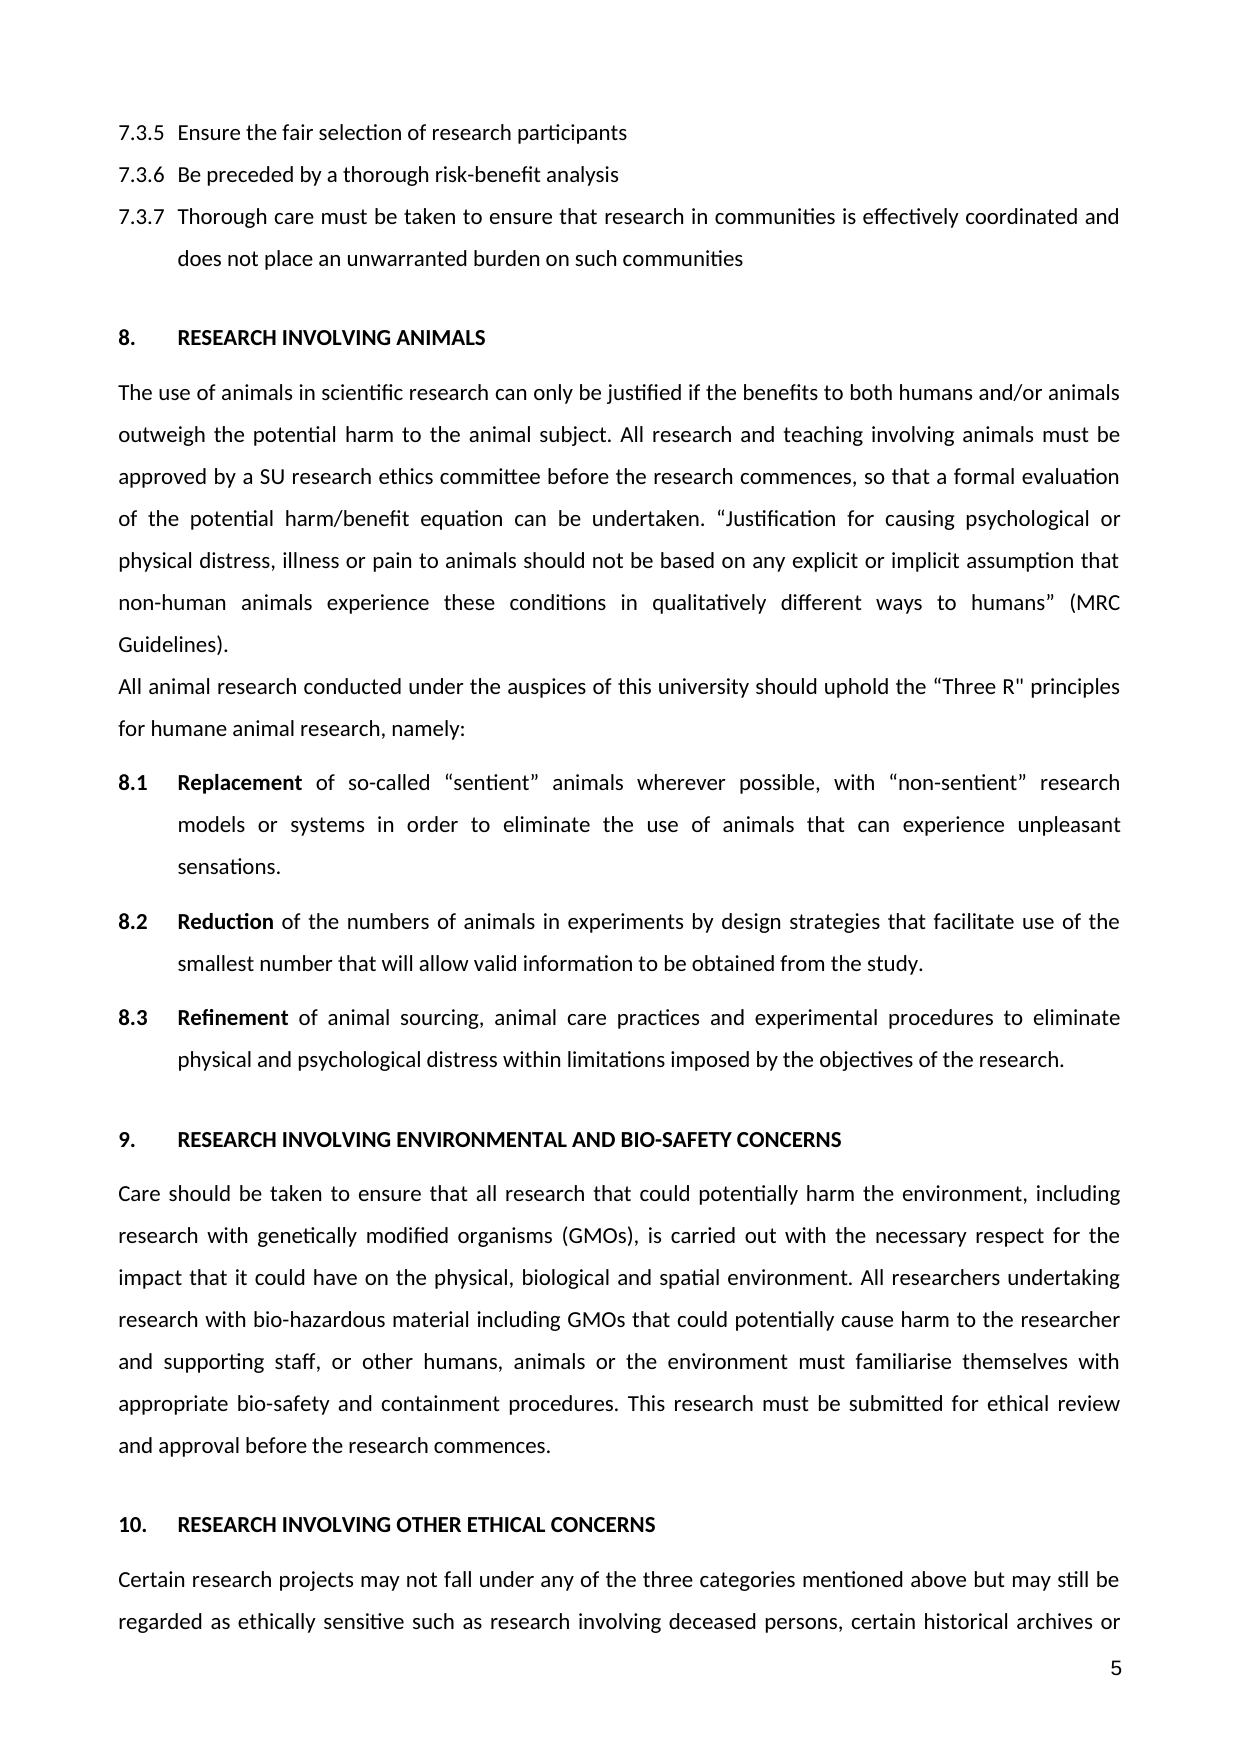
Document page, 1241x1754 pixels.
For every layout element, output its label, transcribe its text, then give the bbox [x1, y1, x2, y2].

list RESEARCH INVOLVING ANIMALS [118, 323, 1122, 352]
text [118, 1565, 1122, 1635]
list RESEARCH INVOLVING ENVIRONMENTAL AND BIO-SAFETY CONCERNS [118, 1125, 1122, 1153]
text Care should be taken to ensure that all research that could potentially harm the environment, including research with genetically modified organisms (GMOs), is carried out with the necessary respect for the impact that it could have on the physical, biological and spatial environment. All researchers undertaking research with bio-hazardous material including GMOs that could potentially cause harm to the researcher and supporting staff, or other humans, animals or the environment must familiarise themselves with appropriate bio-safety and containment procedures. This research must be submitted for ethical review and approval before the research commences. [118, 1179, 1122, 1459]
text 7.3.5 Ensure the fair selection of research participants [118, 118, 1122, 146]
list Reduction of the numbers of animals in experiments by design strategies that facilitate use of the smallest number that will allow valid information to be obtained from the study. [118, 907, 1122, 977]
list Refinement of animal sourcing, animal care practices and experimental procedures to eliminate physical and psychological distress within limitations imposed by the objectives of the research. [118, 1003, 1122, 1073]
text 7.3.6 Be preceded by a thorough risk-benefit analysis [118, 160, 1122, 188]
text 7.3.7 Thorough care must be taken to ensure that research in communities is effectively coordinated and does not place an unwarranted burden on such communities [118, 202, 1122, 272]
text The use of animals in scientific research can only be justified if the benefits to both humans and/or animals outweigh the potential harm to the animal subject. All research and teaching involving animals must be approved by a SU research ethics committee before the research commences, so that a formal evaluation of the potential harm/benefit equation can be undertaken. “Justification for causing psychological or physical distress, illness or pain to animals should not be based on any explicit or implicit assumption that non-human animals experience these conditions in qualitatively different ways to humans” (MRC Guidelines). [118, 378, 1122, 658]
list RESEARCH INVOLVING OTHER ETHICAL CONCERNS [118, 1511, 1122, 1538]
text All animal research conducted under the auspices of this university should uphold the “Three R" principles for humane animal research, namely: [118, 672, 1122, 742]
list Replacement of so-called “sentient” animals wherever possible, with “non-sentient” research models or systems in order to eliminate the use of animals that can experience unpleasant sensations. [118, 768, 1122, 880]
